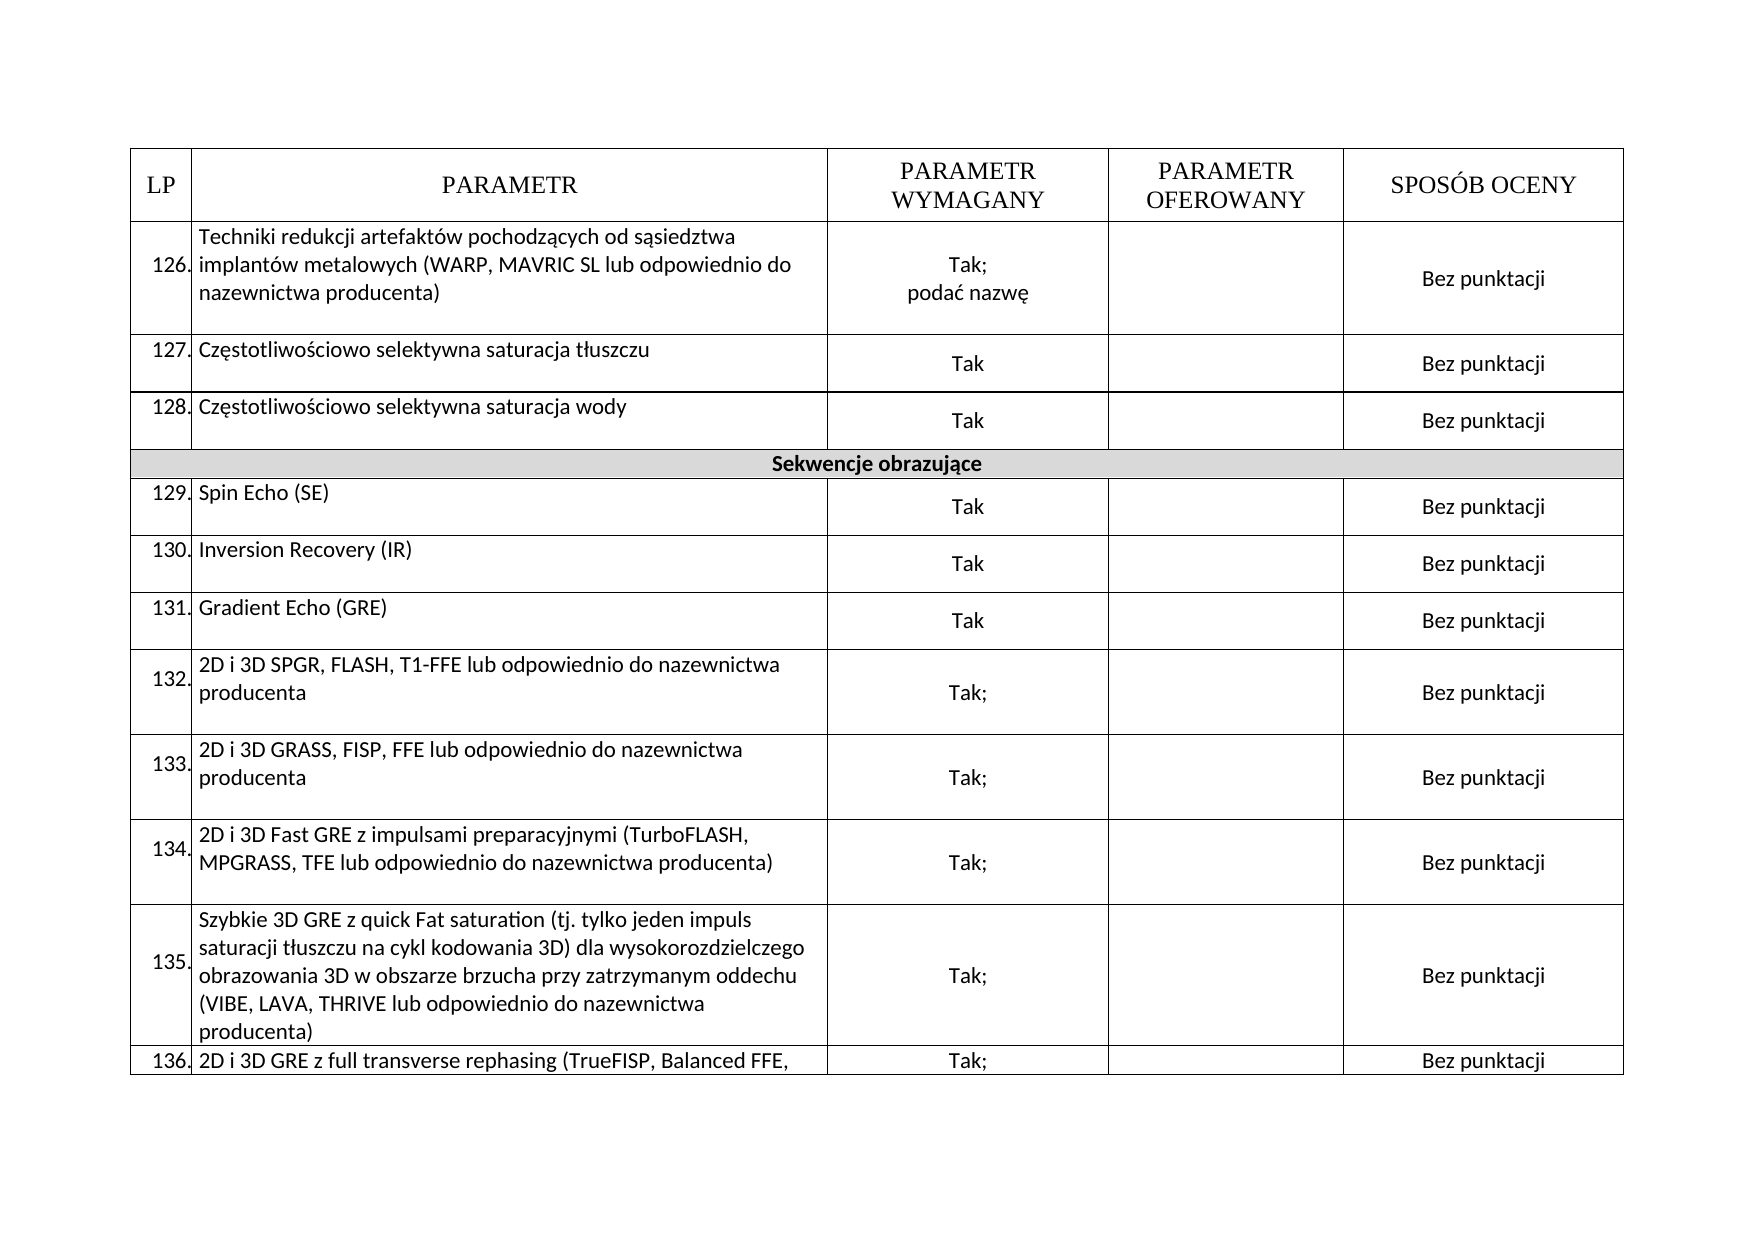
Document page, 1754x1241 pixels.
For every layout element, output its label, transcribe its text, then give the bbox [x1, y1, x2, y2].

table_cell [1109, 479, 1343, 534]
table_header LP [131, 149, 191, 221]
table_cell [131, 820, 191, 904]
table_cell Tak [828, 536, 1108, 592]
table_cell Bez punktacji [1344, 1046, 1623, 1074]
table_header PARAMETR WYMAGANY [828, 149, 1108, 221]
table_cell [1109, 820, 1343, 904]
table_cell Tak; [828, 735, 1108, 819]
table_cell Tak; [828, 905, 1108, 1045]
table_cell [131, 1046, 191, 1074]
table_header SPOSÓB OCENY [1344, 149, 1623, 221]
table_cell 2D i 3D SPGR, FLASH, T1-FFE lub odpowiednio do nazewnictwa producenta [192, 650, 827, 734]
table_cell Sekwencje obrazujące [131, 450, 1623, 477]
table_cell [131, 735, 191, 819]
table_cell [1109, 735, 1343, 819]
table_cell Bez punktacji [1344, 905, 1623, 1045]
table_cell [131, 650, 191, 734]
table_cell Inversion Recovery (IR) [192, 536, 827, 592]
table_cell Tak [828, 479, 1108, 534]
table_cell Tak [828, 335, 1108, 391]
table_cell 2D i 3D GRASS, FISP, FFE lub odpowiednio do nazewnictwa producenta [192, 735, 827, 819]
table_cell Bez punktacji [1344, 479, 1623, 534]
table_cell [131, 335, 191, 391]
table_cell Bez punktacji [1344, 393, 1623, 448]
table_cell [1109, 335, 1343, 391]
table_cell [1109, 650, 1343, 734]
table_cell [131, 536, 191, 592]
table_cell [1109, 222, 1343, 334]
table_cell [131, 393, 191, 448]
table_cell [131, 222, 191, 334]
table_cell Tak; podać nazwę [828, 222, 1108, 334]
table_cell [192, 1046, 827, 1074]
table_cell Tak [828, 393, 1108, 448]
table_cell [131, 905, 191, 1045]
table_cell Bez punktacji [1344, 335, 1623, 391]
table_cell Częstotliwościowo selektywna saturacja tłuszczu [192, 335, 827, 391]
table_header PARAMETR OFEROWANY [1109, 149, 1343, 221]
table_cell Tak; [828, 650, 1108, 734]
table_cell [1109, 1046, 1343, 1074]
table_cell Gradient Echo (GRE) [192, 593, 827, 649]
table_cell Bez punktacji [1344, 593, 1623, 649]
table_cell Tak; [828, 820, 1108, 904]
table_cell [1109, 905, 1343, 1045]
table_cell Techniki redukcji artefaktów pochodzących od sąsiedztwa implantów metalowych (WARP, MAVRIC SL lub odpowiednio do nazewnictwa producenta) [192, 222, 827, 334]
table_cell [1109, 393, 1343, 448]
table_cell [1109, 593, 1343, 649]
table_cell Spin Echo (SE) [192, 479, 827, 534]
table_cell Szybkie 3D GRE z quick Fat saturation (tj. tylko jeden impuls saturacji tłuszczu na cykl kodowania 3D) dla wysokorozdzielczego obrazowania 3D w obszarze brzucha przy zatrzymanym oddechu (VIBE, LAVA, THRIVE lub odpowiednio do nazewnictwa producenta) [192, 905, 827, 1045]
table_cell [131, 593, 191, 649]
table_cell Bez punktacji [1344, 820, 1623, 904]
table_cell [131, 479, 191, 534]
table_cell Bez punktacji [1344, 536, 1623, 592]
table_cell Częstotliwościowo selektywna saturacja wody [192, 393, 827, 448]
table_cell Bez punktacji [1344, 735, 1623, 819]
table_cell Tak [828, 593, 1108, 649]
table_header PARAMETR [192, 149, 827, 221]
table_cell [1109, 536, 1343, 592]
table_cell 2D i 3D Fast GRE z impulsami preparacyjnymi (TurboFLASH, MPGRASS, TFE lub odpowiednio do nazewnictwa producenta) [192, 820, 827, 904]
table_cell Tak; [828, 1046, 1108, 1074]
table_cell Bez punktacji [1344, 650, 1623, 734]
table_cell Bez punktacji [1344, 222, 1623, 334]
